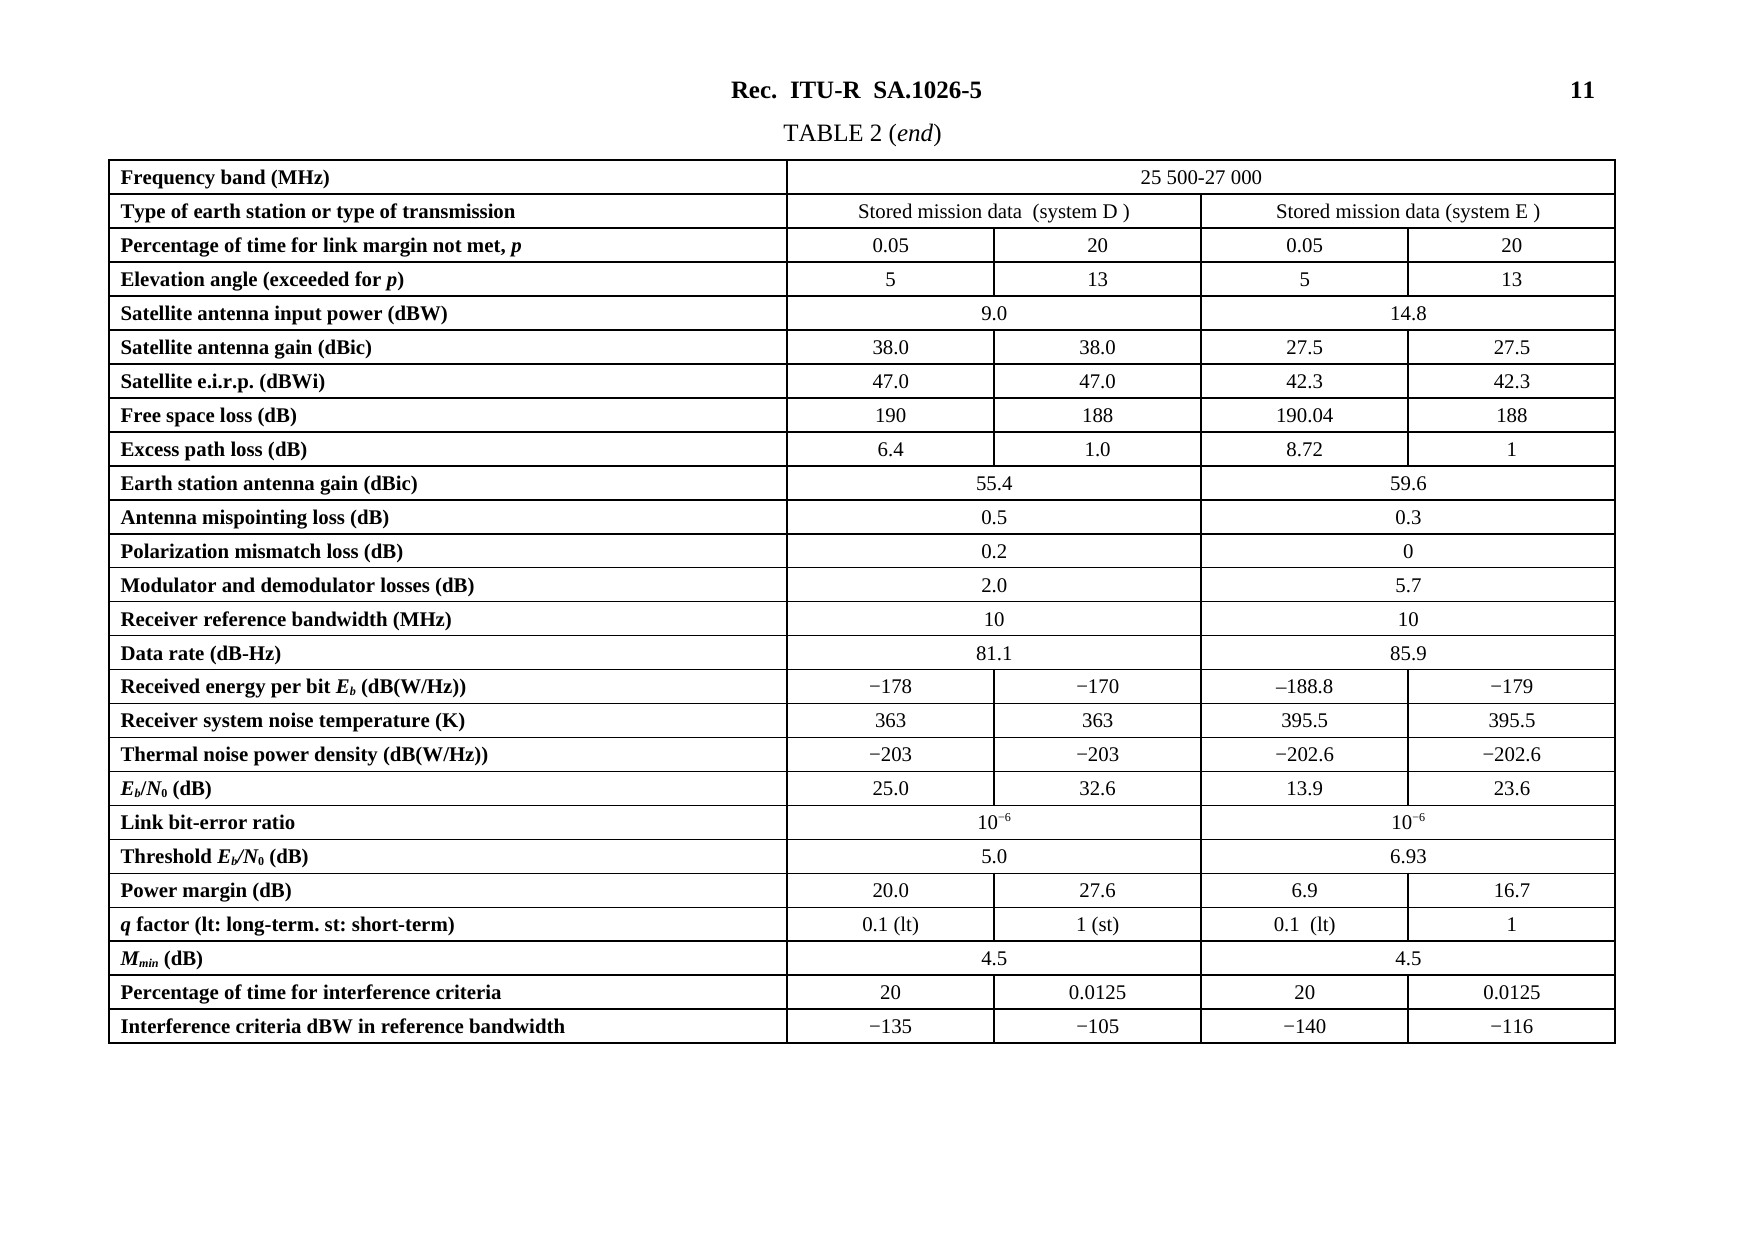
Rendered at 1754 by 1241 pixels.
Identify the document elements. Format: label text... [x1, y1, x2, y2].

table_cell 81.1 [788, 636, 1200, 669]
table_cell Satellite antenna input power (dBW) [110, 297, 786, 329]
table_cell 10−6 [1202, 806, 1614, 838]
table_cell −140 [1202, 1010, 1407, 1042]
table_cell 13.9 [1202, 772, 1407, 804]
table_cell Excess path loss (dB) [110, 433, 786, 465]
table_cell 25.0 [788, 772, 993, 804]
table_cell 0.1 (lt) [1202, 908, 1407, 940]
table_cell Satellite e.i.r.p. (dBWi) [110, 365, 786, 397]
table_cell 10 [1202, 602, 1614, 635]
table_cell 14.8 [1202, 297, 1614, 329]
table_cell 395.5 [1202, 704, 1407, 737]
table_cell Percentage of time for interference criteria [110, 976, 786, 1008]
table_cell 8.72 [1202, 433, 1407, 465]
table_cell Received energy per bit Eb (dB(W/Hz)) [110, 670, 786, 703]
table_cell 0.05 [1202, 229, 1407, 261]
table_cell 20 [995, 229, 1200, 261]
table_cell 20 [788, 976, 993, 1008]
table_cell Earth station antenna gain (dBic) [110, 467, 786, 499]
table_cell 23.6 [1409, 772, 1614, 804]
table_cell Mmin (dB) [110, 942, 786, 974]
table_cell q factor (lt: long-term. st: short-term) [110, 908, 786, 940]
table_cell 27.5 [1409, 331, 1614, 363]
table_cell 363 [788, 704, 993, 737]
table_cell Threshold Eb/N0 (dB) [110, 840, 786, 872]
table_cell 1 (st) [995, 908, 1200, 940]
table_cell Polarization mismatch loss (dB) [110, 535, 786, 567]
table_cell 0 [1202, 535, 1614, 567]
table_header Frequency band (MHz) [110, 161, 786, 193]
table_cell 20 [1409, 229, 1614, 261]
table_cell Interference criteria dBW in reference bandwidth [110, 1010, 786, 1042]
table_cell 38.0 [995, 331, 1200, 363]
table_cell 47.0 [788, 365, 993, 397]
table_cell 0.2 [788, 535, 1200, 567]
table_cell Thermal noise power density (dB(W/Hz)) [110, 738, 786, 771]
table_cell 1 [1409, 908, 1614, 940]
table_cell 0.3 [1202, 501, 1614, 533]
table_cell 188 [1409, 399, 1614, 431]
table_cell Receiver reference bandwidth (MHz) [110, 602, 786, 635]
table_cell 59.6 [1202, 467, 1614, 499]
table_cell 190.04 [1202, 399, 1407, 431]
table_cell 0.05 [788, 229, 993, 261]
table_cell 27.5 [1202, 331, 1407, 363]
table_cell Receiver system noise temperature (K) [110, 704, 786, 737]
table_header 25 500-27 000 [788, 161, 1614, 193]
table_cell −170 [995, 670, 1200, 703]
table_cell −116 [1409, 1010, 1614, 1042]
table_cell −203 [788, 738, 993, 771]
table_cell 1.0 [995, 433, 1200, 465]
table_cell 0.5 [788, 501, 1200, 533]
text TABLE 2 (end) [118, 118, 1606, 147]
table_cell Modulator and demodulator losses (dB) [110, 568, 786, 601]
table_cell 38.0 [788, 331, 993, 363]
table_cell 13 [995, 263, 1200, 295]
table_cell 4.5 [1202, 942, 1614, 974]
table_cell 42.3 [1202, 365, 1407, 397]
table_cell −179 [1409, 670, 1614, 703]
table_cell −105 [995, 1010, 1200, 1042]
table_cell 85.9 [1202, 636, 1614, 669]
table_cell 42.3 [1409, 365, 1614, 397]
table_cell 6.9 [1202, 874, 1407, 906]
table_cell Data rate (dB-Hz) [110, 636, 786, 669]
table_cell −178 [788, 670, 993, 703]
table_cell 55.4 [788, 467, 1200, 499]
table_cell Percentage of time for link margin not met, p [110, 229, 786, 261]
table_cell 0.0125 [995, 976, 1200, 1008]
table_cell 20.0 [788, 874, 993, 906]
table_cell 16.7 [1409, 874, 1614, 906]
table_cell 5 [1202, 263, 1407, 295]
table_cell Type of earth station or type of transmission [110, 195, 786, 227]
table_cell 20 [1202, 976, 1407, 1008]
table_cell 10−6 [788, 806, 1200, 838]
table_cell −202.6 [1202, 738, 1407, 771]
table_cell Stored mission data (system E ) [1202, 195, 1614, 227]
table_cell 188 [995, 399, 1200, 431]
table_cell 190 [788, 399, 993, 431]
table_cell 5.0 [788, 840, 1200, 872]
table_cell Power margin (dB) [110, 874, 786, 906]
table_cell −135 [788, 1010, 993, 1042]
table_cell 27.6 [995, 874, 1200, 906]
table_cell Free space loss (dB) [110, 399, 786, 431]
table_cell Elevation angle (exceeded for p) [110, 263, 786, 295]
table_cell 13 [1409, 263, 1614, 295]
table_cell 32.6 [995, 772, 1200, 804]
table_cell 5.7 [1202, 568, 1614, 601]
table_cell 0.1 (lt) [788, 908, 993, 940]
table_cell 4.5 [788, 942, 1200, 974]
table_cell 395.5 [1409, 704, 1614, 737]
table_cell Eb/N0 (dB) [110, 772, 786, 804]
table_cell 6.4 [788, 433, 993, 465]
table_cell 2.0 [788, 568, 1200, 601]
table_cell 0.0125 [1409, 976, 1614, 1008]
table_cell 47.0 [995, 365, 1200, 397]
table_cell 6.93 [1202, 840, 1614, 872]
table_cell 1 [1409, 433, 1614, 465]
table_cell −202.6 [1409, 738, 1614, 771]
table_cell 9.0 [788, 297, 1200, 329]
table_cell Stored mission data (system D ) [788, 195, 1200, 227]
table_cell 10 [788, 602, 1200, 635]
table_cell Satellite antenna gain (dBic) [110, 331, 786, 363]
table_cell Link bit-error ratio [110, 806, 786, 838]
table_cell 5 [788, 263, 993, 295]
table_cell –188.8 [1202, 670, 1407, 703]
table_cell Antenna mispointing loss (dB) [110, 501, 786, 533]
table_cell −203 [995, 738, 1200, 771]
table_cell 363 [995, 704, 1200, 737]
